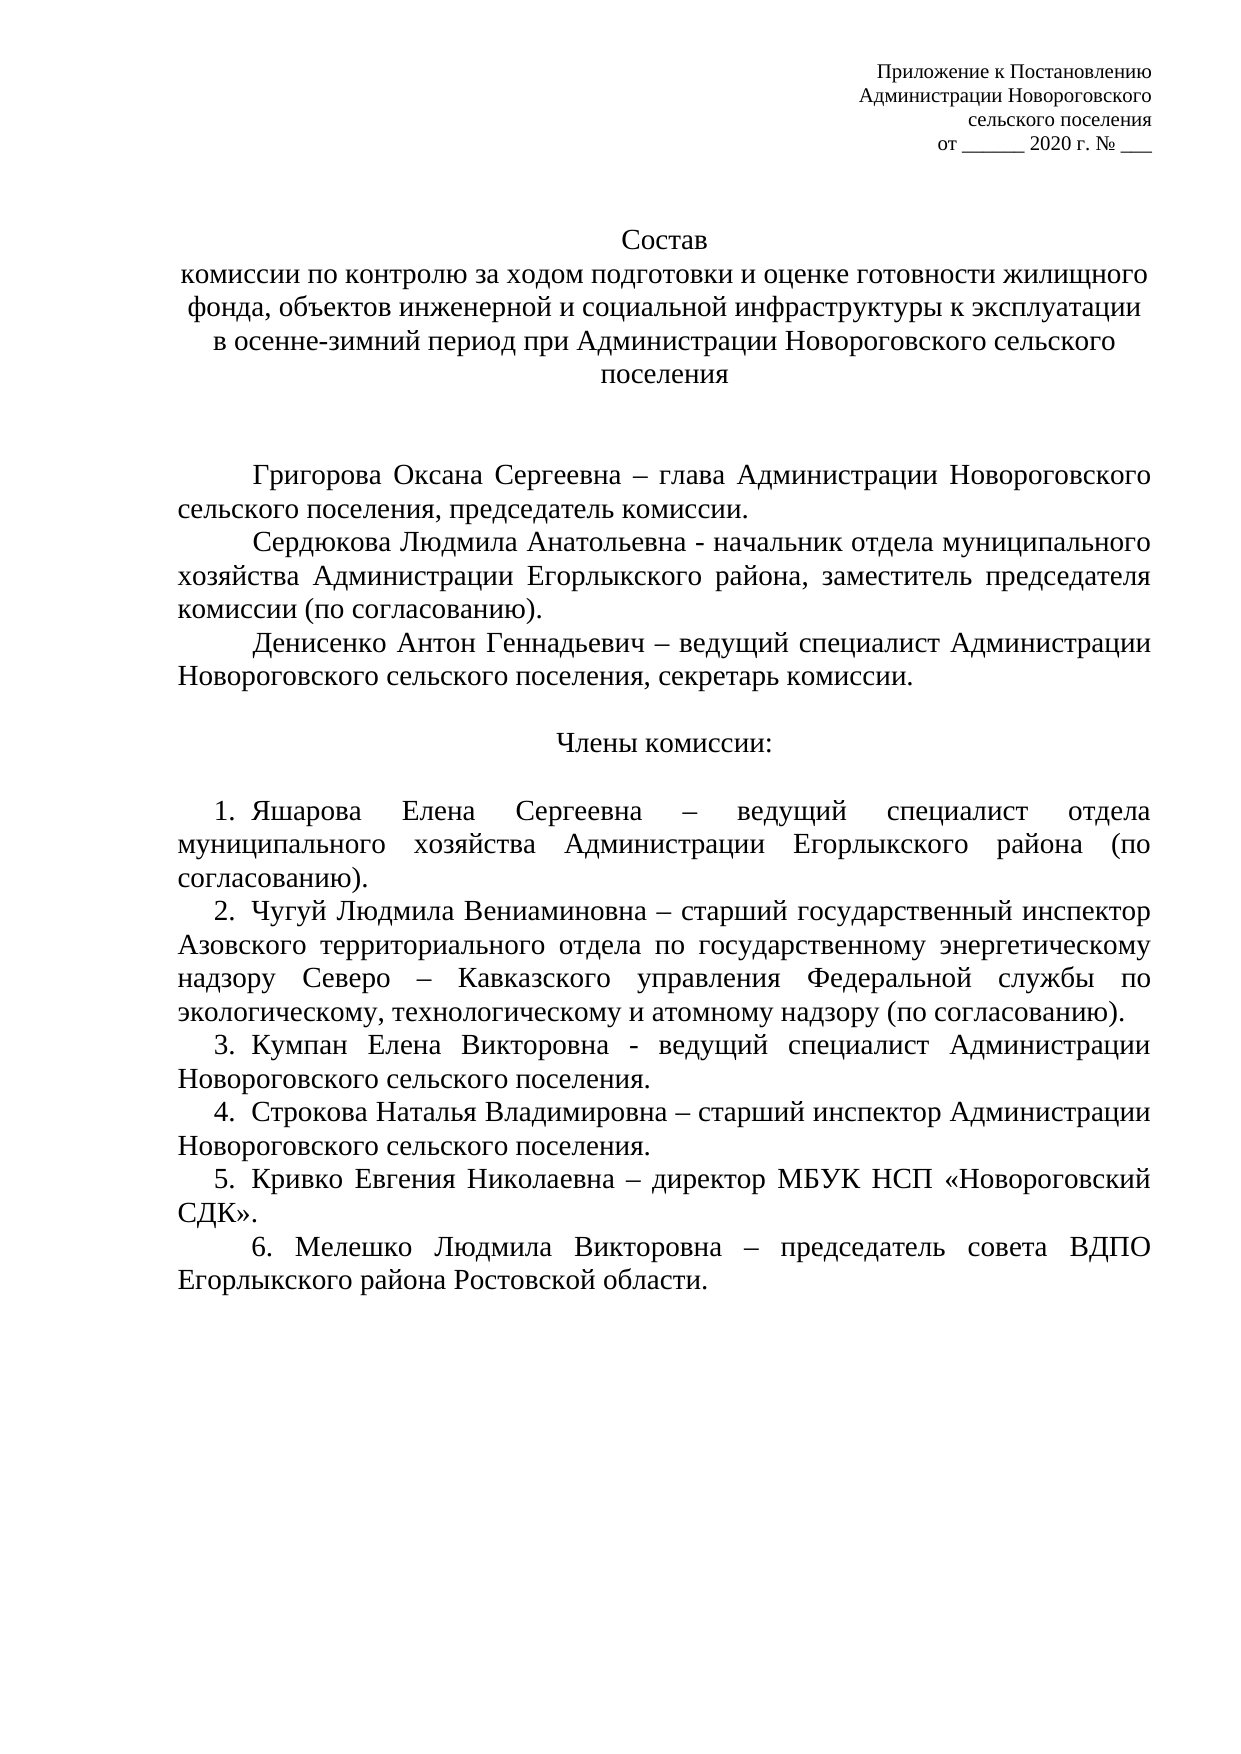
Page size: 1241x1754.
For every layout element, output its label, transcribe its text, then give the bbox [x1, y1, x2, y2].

text Григорова Оксана Сергеевна – глава Администрации Новороговского сельского поселения, председатель комиссии. [177, 457, 1152, 524]
list Кривко Евгения Николаевна – директор МБУК НСП «Новороговский СДК». [177, 1162, 1152, 1229]
list Строкова Наталья Владимировна – старший инспектор Администрации Новороговского сельского поселения. [177, 1094, 1152, 1162]
text 6. Мелешко Людмила Викторовна – председатель совета ВДПО Егорлыкского района Ростовской области. [177, 1229, 1152, 1296]
text сельского поселения [177, 107, 1152, 131]
text от ______ 2020 г. № ___ [177, 131, 1152, 155]
text Сердюкова Людмила Анатольевна - начальник отдела муниципального хозяйства Администрации Егорлыкского района, заместитель председателя комиссии (по согласованию). [177, 524, 1152, 625]
text Члены комиссии: [177, 726, 1152, 759]
list Кумпан Елена Викторовна - ведущий специалист Администрации Новороговского сельского поселения. [177, 1027, 1152, 1094]
text Состав [177, 222, 1152, 256]
text Денисенко Антон Геннадьевич – ведущий специалист Администрации Новороговского сельского поселения, секретарь комиссии. [177, 625, 1152, 692]
list Чугуй Людмила Вениаминовна – старший государственный инспектор Азовского территориального отдела по государственному энергетическому надзору Северо – Кавказского управления Федеральной службы по экологическому, технологическому и атомному надзору (по согласованию). [177, 893, 1152, 1027]
text комиссии по контролю за ходом подготовки и оценке готовности жилищного фонда, объектов инженерной и социальной инфраструктуры к эксплуатации в осенне-зимний период при Администрации Новороговского сельского поселения [177, 256, 1152, 390]
text Администрации Новороговского [177, 83, 1152, 107]
list Яшарова Елена Сергеевна – ведущий специалист отдела муниципального хозяйства Администрации Егорлыкского района (по согласованию). [177, 793, 1152, 893]
text Приложение к Постановлению [177, 59, 1152, 83]
